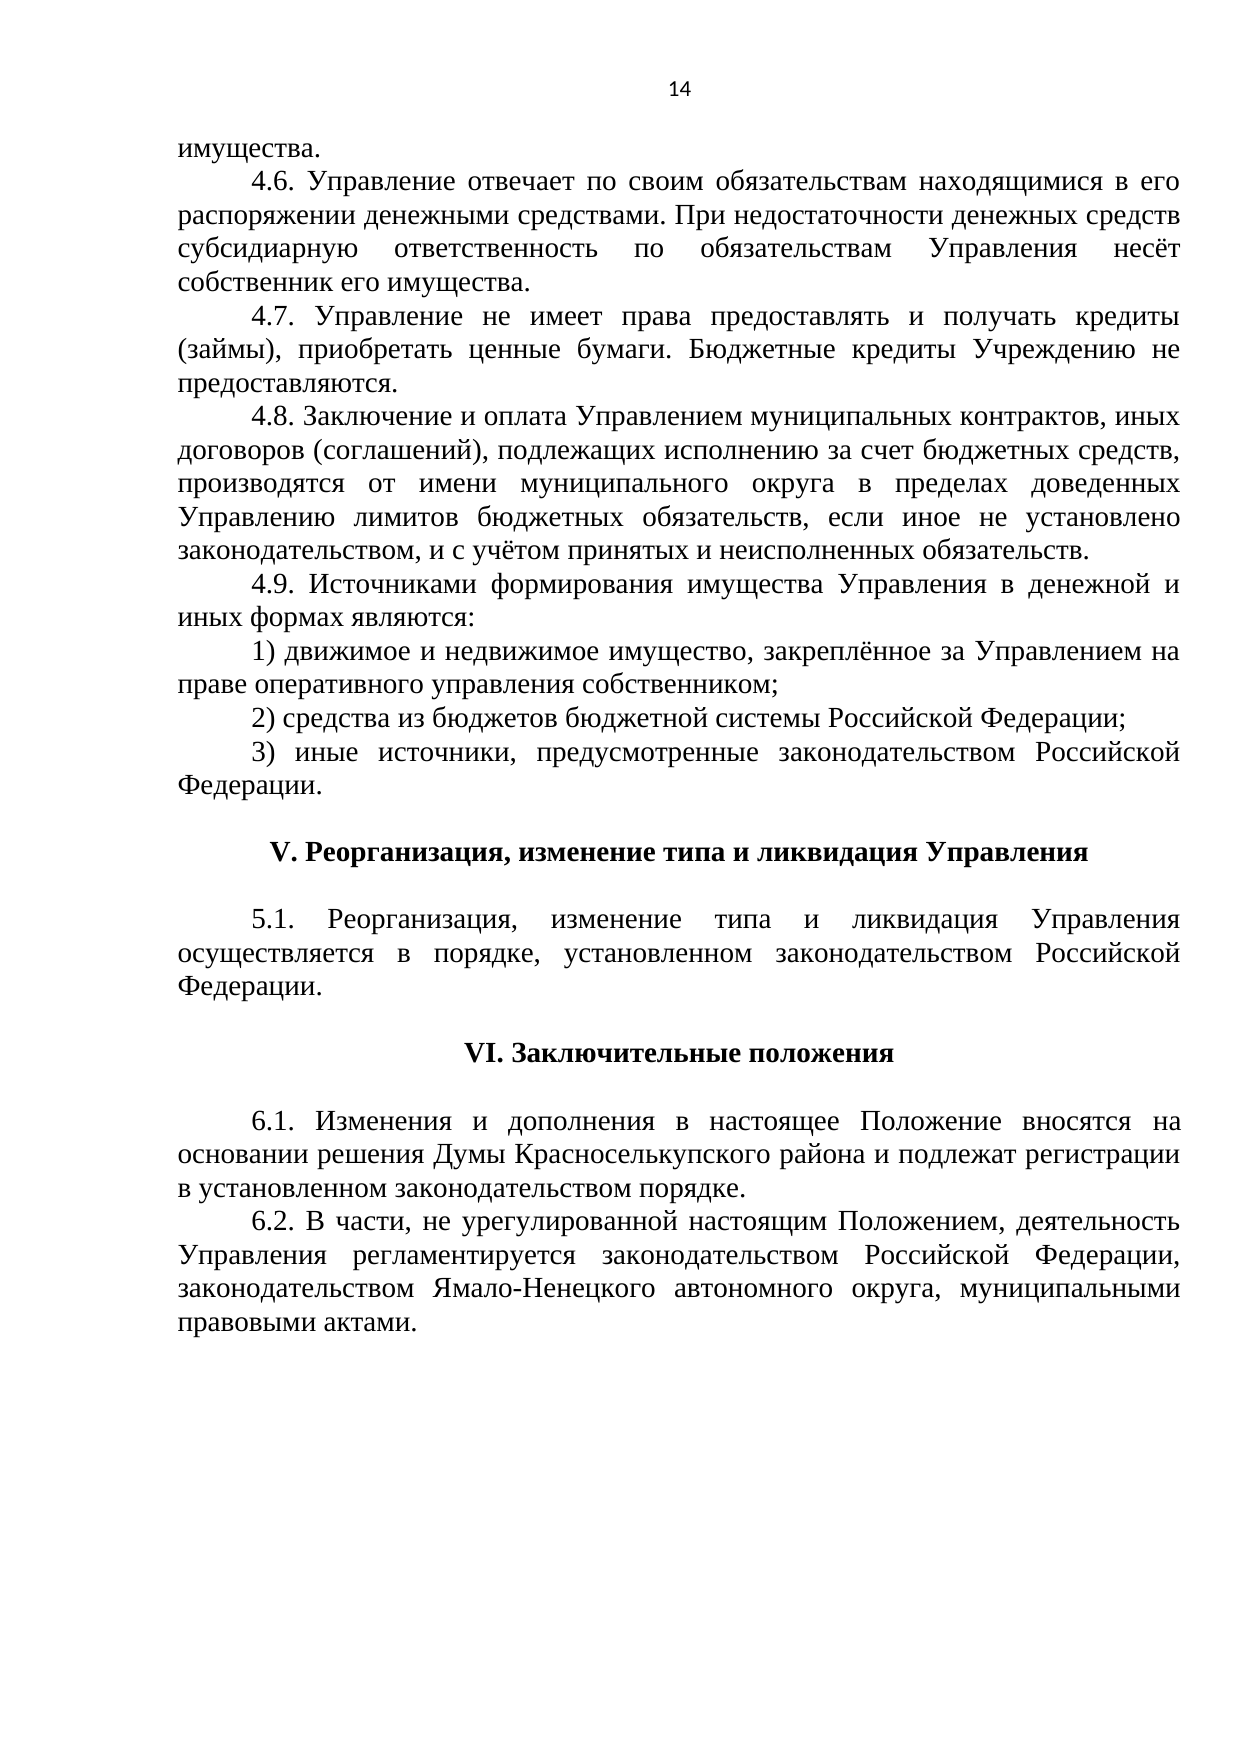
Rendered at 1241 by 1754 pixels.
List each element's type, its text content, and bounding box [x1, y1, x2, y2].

text 4.9. Источниками формирования имущества Управления в денежной и иных формах являются: [177, 566, 1181, 633]
text 4.6. Управление отвечает по своим обязательствам находящимися в его распоряжении денежными средствами. При недостаточности денежных средств субсидиарную ответственность по обязательствам Управления несёт собственник его имущества. [177, 163, 1181, 298]
text 6.2. В части, не урегулированной настоящим Положением, деятельность Управления регламентируется законодательством Российской Федерации, законодательством Ямало-Ненецкого автономного округа, муниципальными правовыми актами. [177, 1203, 1181, 1337]
text V. Реорганизация, изменение типа и ликвидация Управления [177, 834, 1181, 868]
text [177, 130, 1181, 163]
text 2) средства из бюджетов бюджетной системы Российской Федерации; [177, 700, 1181, 734]
text 1) движимое и недвижимое имущество, закреплённое за Управлением на праве оперативного управления собственником; [177, 633, 1181, 700]
text 6.1. Изменения и дополнения в настоящее Положение вносятся на основании решения Думы Красноселькупского района и подлежат регистрации в установленном законодательством порядке. [177, 1103, 1181, 1203]
text 3) иные источники, предусмотренные законодательством Российской Федерации. [177, 734, 1181, 801]
text 4.8. Заключение и оплата Управлением муниципальных контрактов, иных договоров (соглашений), подлежащих исполнению за счет бюджетных средств, производятся от имени муниципального округа в пределах доведенных Управлению лимитов бюджетных обязательств, если иное не установлено законодательством, и с учётом принятых и неисполненных обязательств. [177, 398, 1181, 566]
list 5.1. Реорганизация, изменение типа и ликвидация Управления осуществляется в порядке, установленном законодательством Российской Федерации. [177, 901, 1181, 1002]
text VI. Заключительные положения [177, 1036, 1181, 1069]
text 4.7. Управление не имеет права предоставлять и получать кредиты (займы), приобретать ценные бумаги. Бюджетные кредиты Учреждению не предоставляются. [177, 298, 1181, 398]
